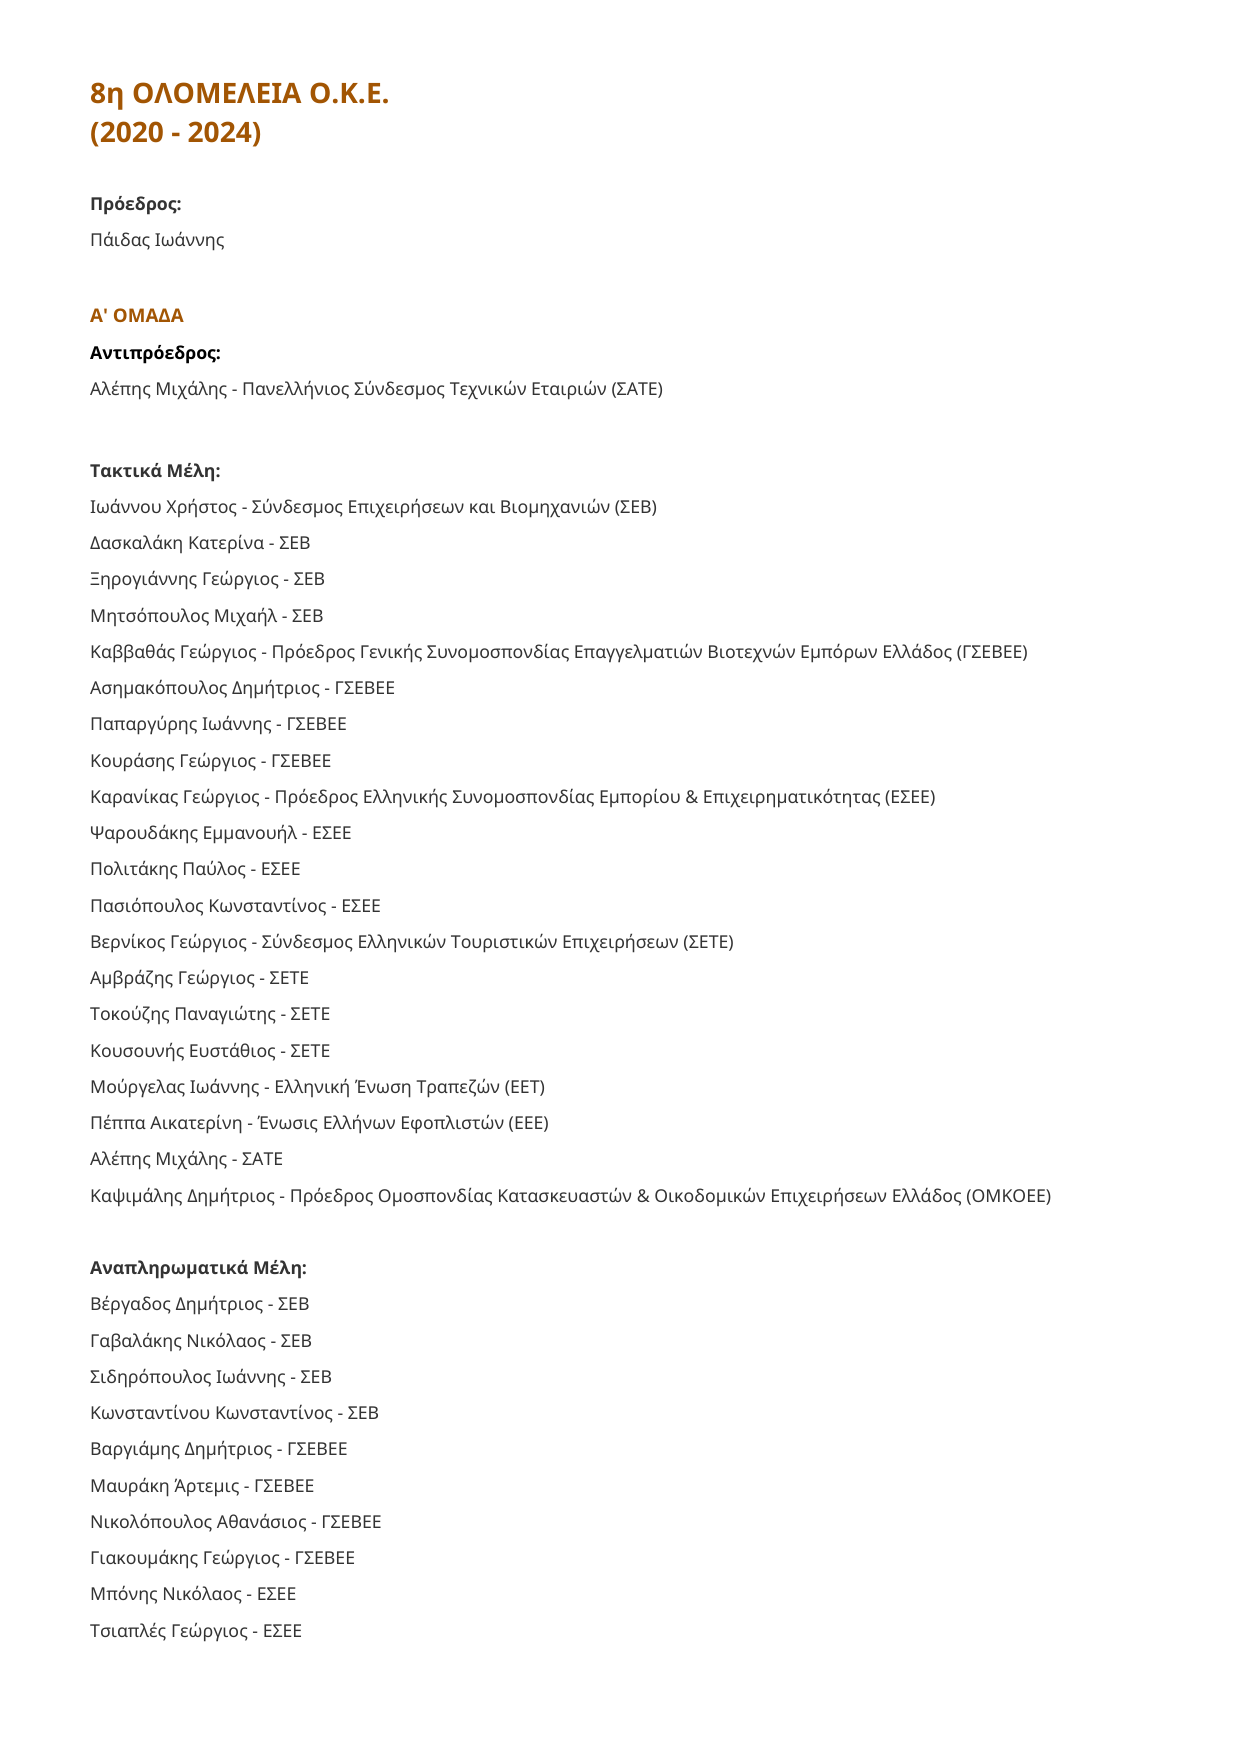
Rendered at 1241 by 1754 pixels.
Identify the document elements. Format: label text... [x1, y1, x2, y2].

text Μούργελας Ιωάννης - Ελληνική Ένωση Τραπεζών (ΕΕΤ) Πέππα Αικατερίνη - Ένωσις Ελλήνων Εφοπλιστών (ΕΕΕ) [90, 1074, 1150, 1135]
text Αντιπρόεδρος: [90, 340, 1150, 364]
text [90, 1256, 1150, 1642]
text Τακτικά Μέλη: Ιωάννου Χρήστος - Σύνδεσμος Επιχειρήσεων και Βιομηχανιών (ΣΕΒ) Δασκαλάκη Κατερίνα - ΣΕΒ Ξηρογιάννης Γεώργιος - ΣΕΒ [90, 458, 1150, 591]
text Πασιόπουλος Κωνσταντίνος - ΕΣΕΕ Βερνίκος Γεώργιος - Σύνδεσμος Ελληνικών Τουριστικών Επιχειρήσεων (ΣΕΤΕ) Αμβράζης Γεώργιος - ΣΕΤΕ [90, 893, 1150, 990]
text Μητσόπουλος Μιχαήλ - ΣΕΒ Καββαθάς Γεώργιος - Πρόεδρος Γενικής Συνομοσπονδίας Επαγγελματιών Βιοτεχνών Εμπόρων Ελλάδος (ΓΣΕΒΕΕ) Ασημακόπουλος Δημήτριος - ΓΣΕΒΕΕ Παπαργύρης Ιωάννης - ΓΣΕΒΕΕ [90, 603, 1150, 736]
text Αλέπης Μιχάλης - Πανελλήνιος Σύνδεσμος Τεχνικών Εταιριών (ΣΑΤΕ) [90, 376, 1150, 444]
text Πάιδας Ιωάννης [90, 227, 1150, 252]
text Καψιμάλης Δημήτριος - Πρόεδρος Ομοσπονδίας Κατασκευαστών & Οικοδομικών Επιχειρήσεων Ελλάδος (ΟΜΚΟΕΕ) [90, 1183, 1150, 1207]
text Αλέπης Μιχάλης - ΣΑΤΕ [90, 1147, 1150, 1171]
text Πρόεδρος: [90, 191, 1150, 215]
text Κουράσης Γεώργιος - ΓΣΕΒΕΕ Καρανίκας Γεώργιος - Πρόεδρος Ελληνικής Συνομοσπονδίας Εμπορίου & Επιχειρηματικότητας (ΕΣΕΕ) Ψαρουδάκης Εμμανουήλ - ΕΣΕΕ Πολιτάκης Παύλος - ΕΣΕE [90, 748, 1150, 881]
text 8η ΟΛΟΜΕΛΕΙΑ Ο.Κ.Ε. (2020 - 2024) [90, 74, 1150, 151]
text A' ΟΜΑΔΑ [90, 302, 1150, 327]
text Τοκούζης Παναγιώτης - ΣΕΤΕ Κουσουνής Ευστάθιος - ΣΕΤΕ [90, 1002, 1150, 1062]
